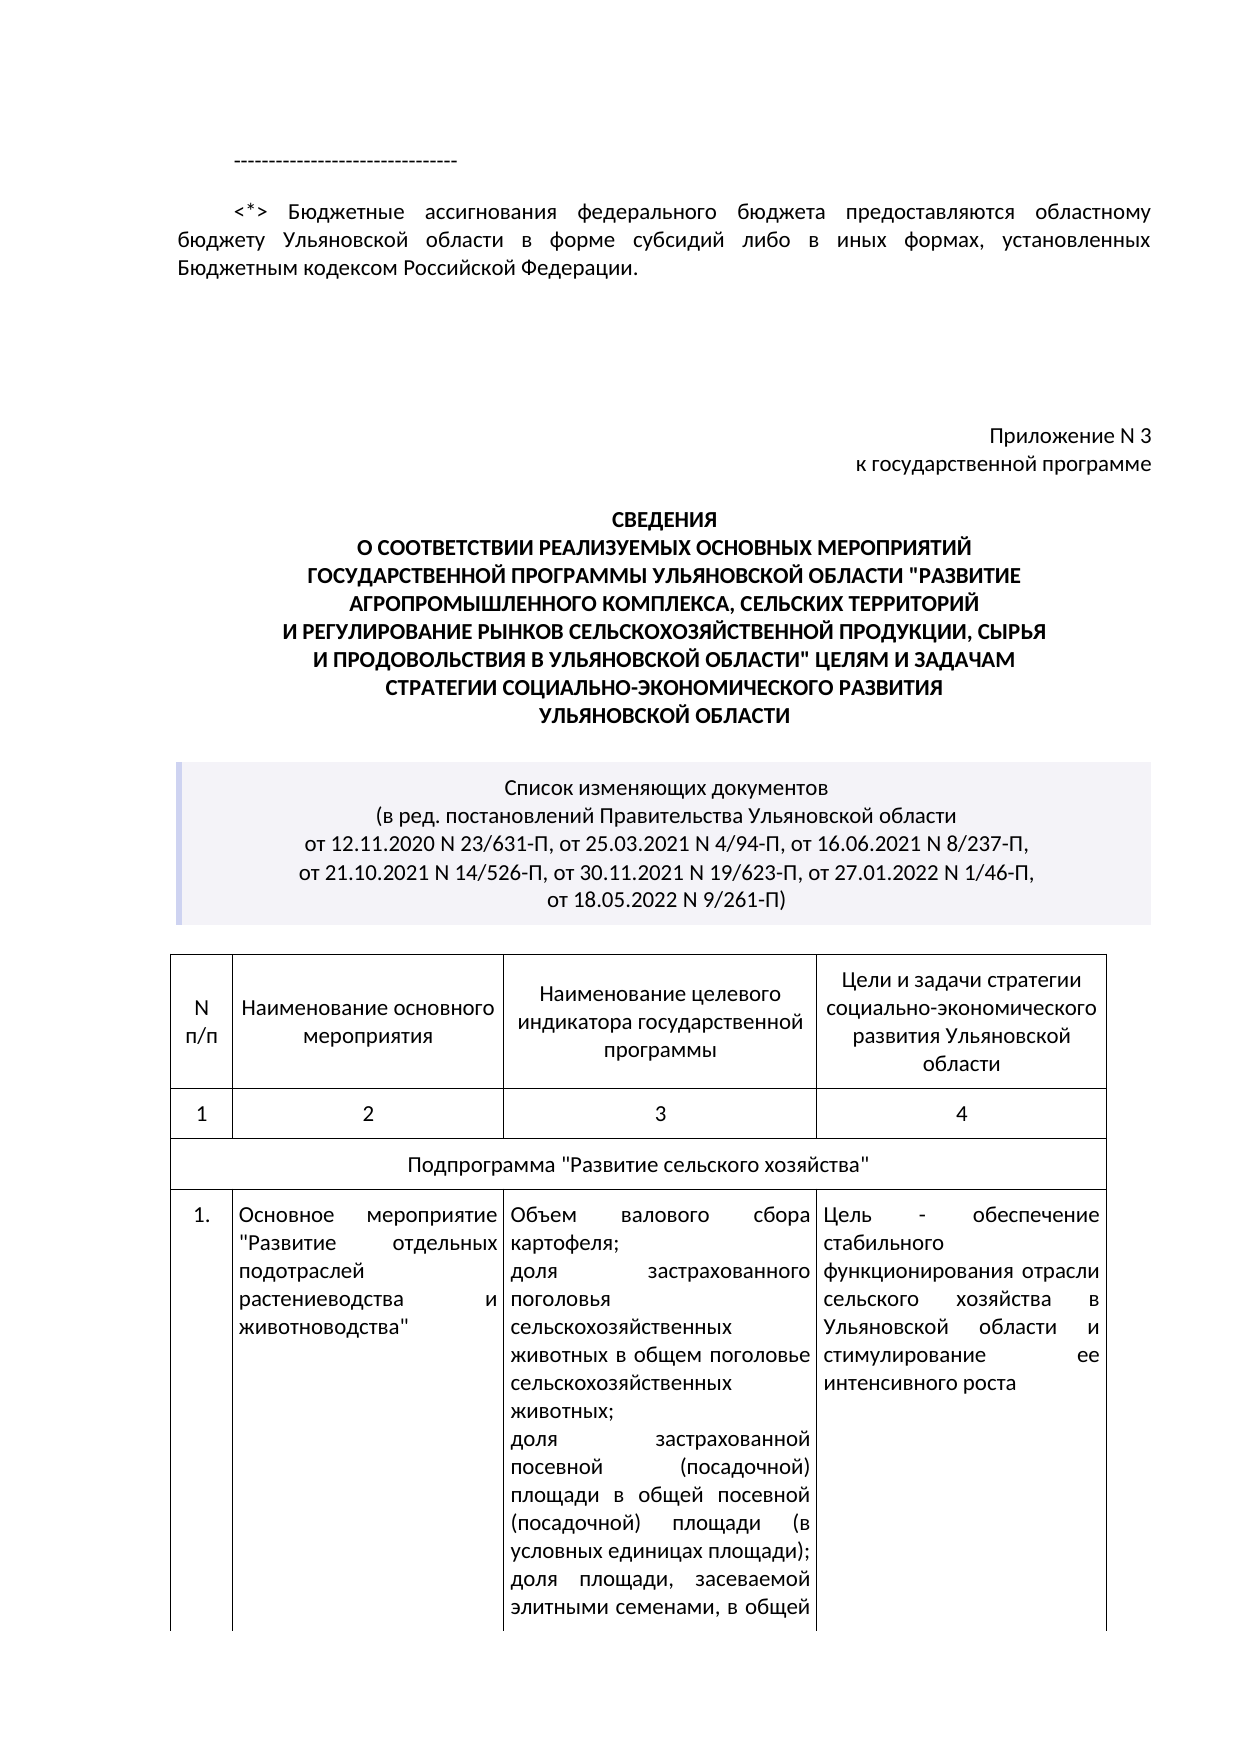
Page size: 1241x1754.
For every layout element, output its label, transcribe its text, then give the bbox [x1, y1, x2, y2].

title ГОСУДАРСТВЕННОЙ ПРОГРАММЫ УЛЬЯНОВСКОЙ ОБЛАСТИ "РАЗВИТИЕ [177, 561, 1152, 589]
text Приложение N 3 [177, 421, 1152, 449]
text -------------------------------- [177, 146, 1152, 174]
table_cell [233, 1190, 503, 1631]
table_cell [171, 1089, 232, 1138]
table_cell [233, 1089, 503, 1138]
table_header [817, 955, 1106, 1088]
text <*> Бюджетные ассигнования федерального бюджета предоставляются областному бюджету Ульяновской области в форме субсидий либо в иных формах, установленных Бюджетным кодексом Российской Федерации. [177, 197, 1152, 281]
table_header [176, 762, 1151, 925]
title УЛЬЯНОВСКОЙ ОБЛАСТИ [177, 701, 1152, 729]
text к государственной программе [177, 449, 1152, 477]
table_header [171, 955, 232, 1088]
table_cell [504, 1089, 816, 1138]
title АГРОПРОМЫШЛЕННОГО КОМПЛЕКСА, СЕЛЬСКИХ ТЕРРИТОРИЙ [177, 589, 1152, 617]
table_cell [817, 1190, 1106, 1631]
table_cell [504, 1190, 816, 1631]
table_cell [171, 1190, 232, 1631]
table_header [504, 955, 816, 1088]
title И ПРОДОВОЛЬСТВИЯ В УЛЬЯНОВСКОЙ ОБЛАСТИ" ЦЕЛЯМ И ЗАДАЧАМ [177, 645, 1152, 673]
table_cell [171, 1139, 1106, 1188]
title СТРАТЕГИИ СОЦИАЛЬНО-ЭКОНОМИЧЕСКОГО РАЗВИТИЯ [177, 673, 1152, 701]
title И РЕГУЛИРОВАНИЕ РЫНКОВ СЕЛЬСКОХОЗЯЙСТВЕННОЙ ПРОДУКЦИИ, СЫРЬЯ [177, 617, 1152, 645]
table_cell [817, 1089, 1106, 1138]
title О СООТВЕТСТВИИ РЕАЛИЗУЕМЫХ ОСНОВНЫХ МЕРОПРИЯТИЙ [177, 533, 1152, 561]
title СВЕДЕНИЯ [177, 505, 1152, 533]
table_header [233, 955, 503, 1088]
